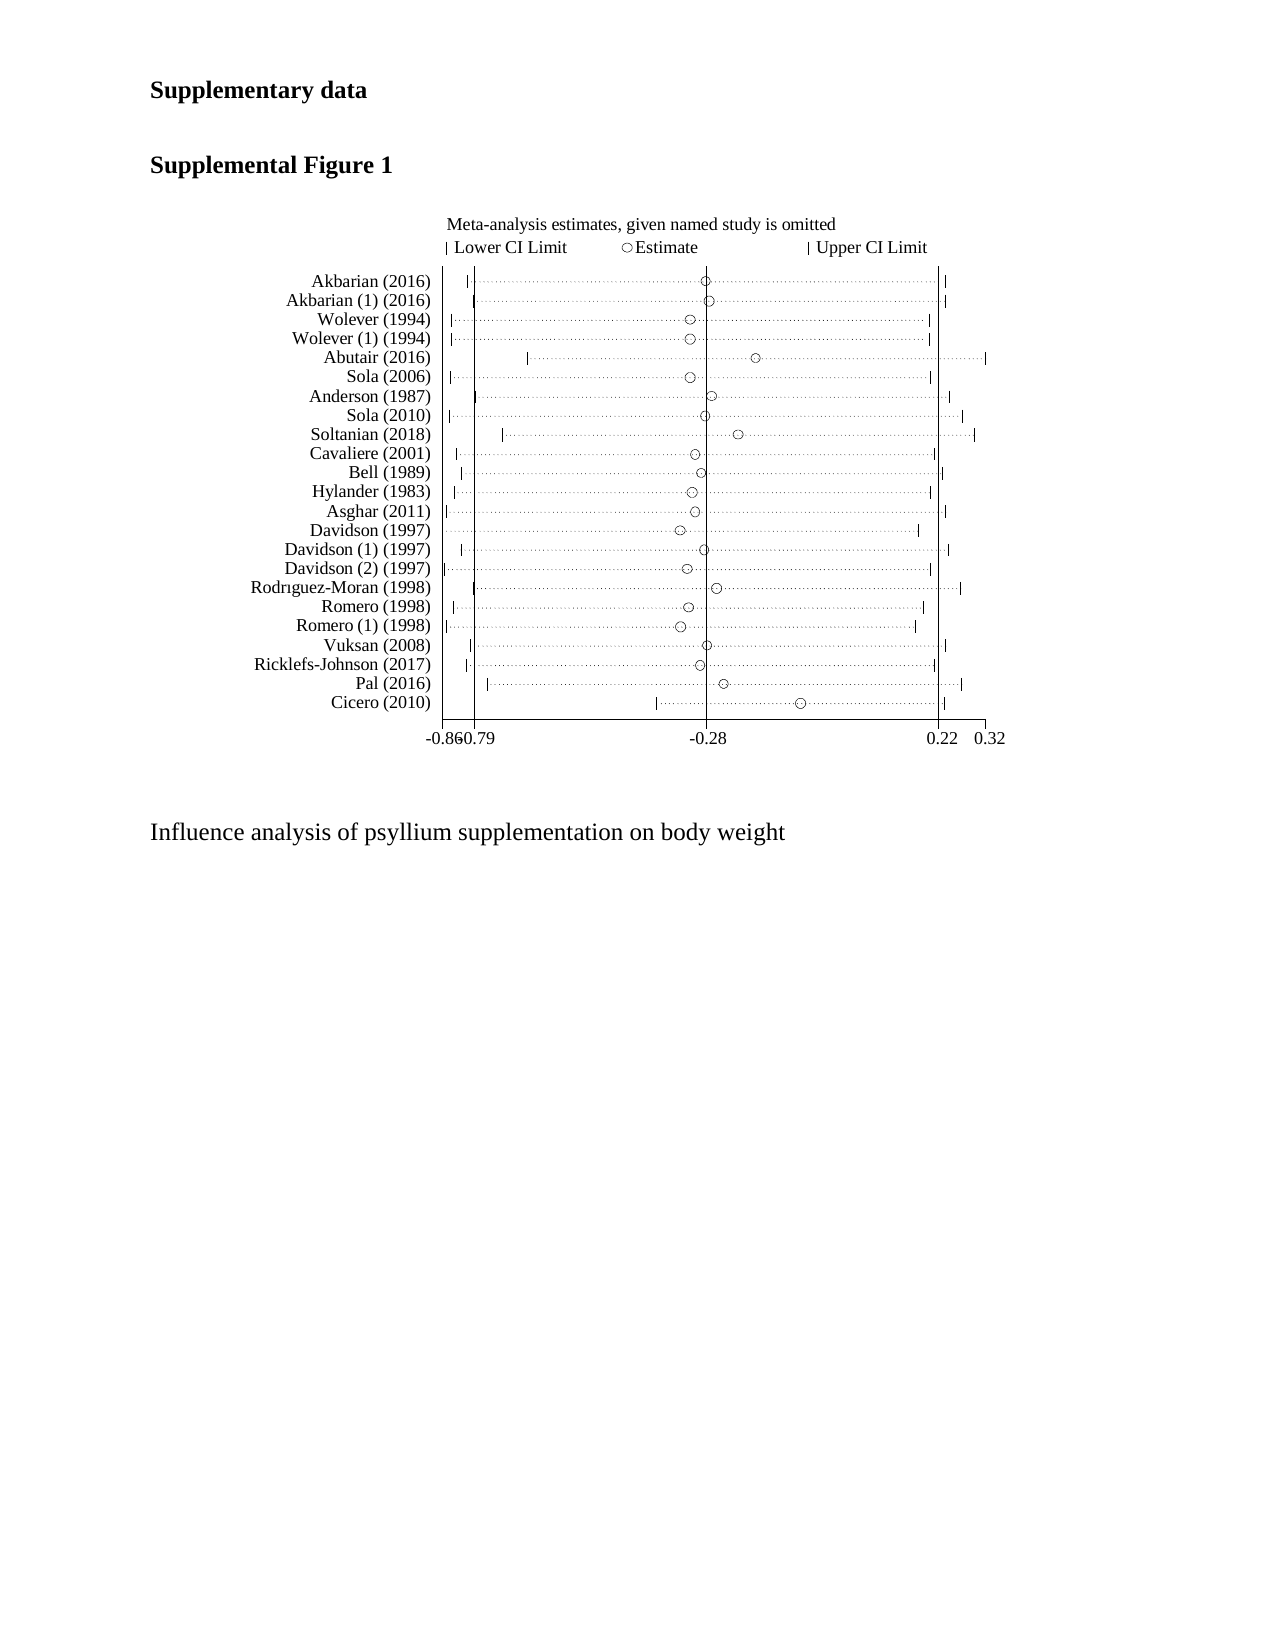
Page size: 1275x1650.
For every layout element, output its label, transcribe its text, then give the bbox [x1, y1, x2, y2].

text Influence analysis of psyllium supplementation on body weight [150, 817, 1125, 845]
text Supplemental Figure 1 [150, 150, 1125, 179]
